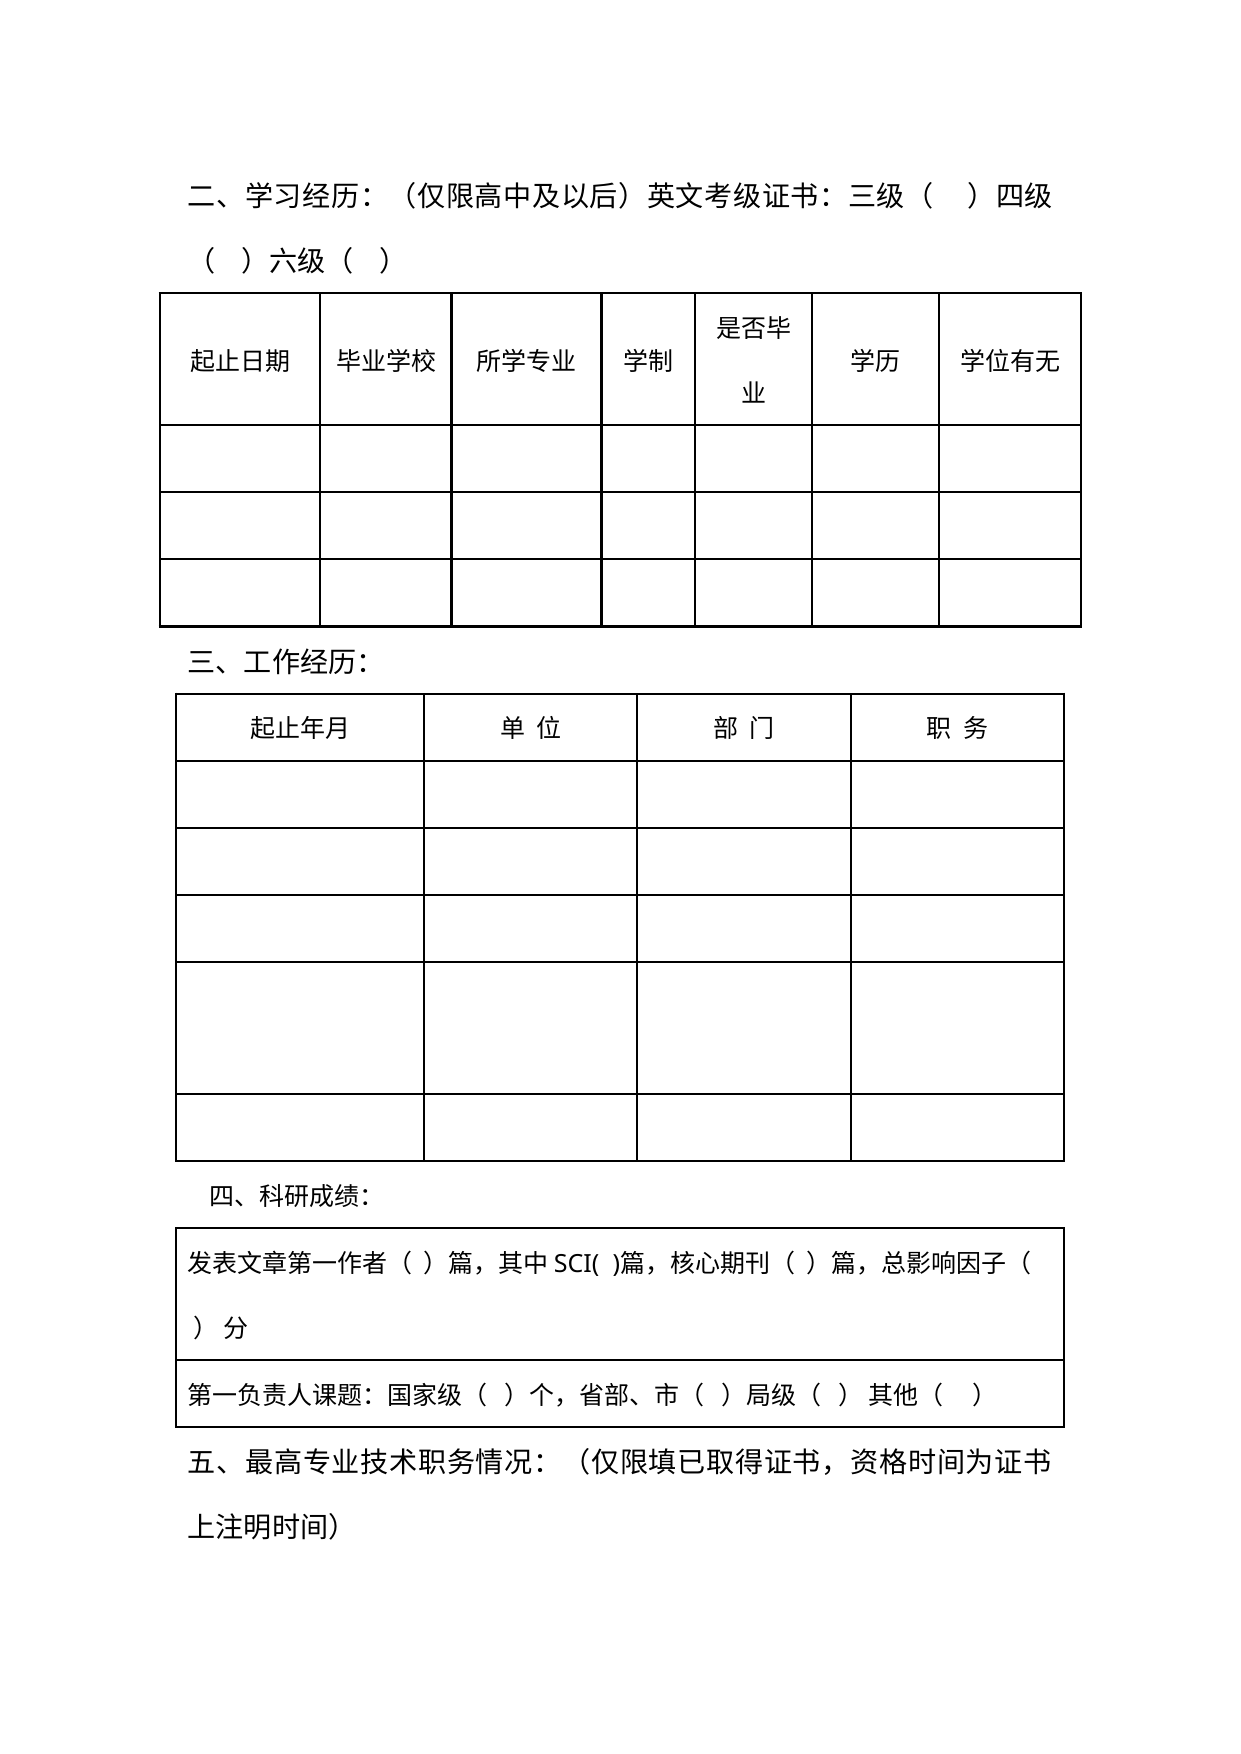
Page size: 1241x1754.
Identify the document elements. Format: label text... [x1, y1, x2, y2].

table_cell [696, 560, 811, 625]
table_cell [940, 426, 1080, 491]
table_cell [813, 560, 938, 625]
table_cell [161, 426, 319, 491]
table_cell [425, 762, 636, 827]
table_cell 发表文章第一作者（ ）篇，其中SCI( )篇，核心期刊（ ）篇，总影响因子（ ） 分 [177, 1229, 1063, 1359]
text 三、工作经历： [187, 628, 1053, 692]
table_cell [813, 426, 938, 491]
text 五、最高专业技术职务情况：（仅限填已取得证书，资格时间为证书上注明时间） [187, 1428, 1053, 1558]
table_cell [453, 560, 600, 625]
table_cell [161, 560, 319, 625]
table_cell 四、科研成绩： [176, 1162, 1064, 1227]
table_header 起止年月 [177, 695, 423, 759]
table_cell [425, 1095, 636, 1160]
table_cell [321, 560, 450, 625]
table_cell [638, 896, 850, 961]
table_cell [813, 493, 938, 558]
table_cell [453, 493, 600, 558]
table_header 所学专业 [453, 294, 600, 424]
table_cell [603, 493, 694, 558]
table_header 毕业学校 [321, 294, 450, 424]
table_header 学位有无 [940, 294, 1080, 424]
table_cell [696, 493, 811, 558]
table_cell [177, 896, 423, 961]
table_header 部 门 [638, 695, 850, 759]
text 二、学习经历：（仅限高中及以后）英文考级证书：三级（ ）四级（ ）六级（ ） [187, 162, 1053, 292]
table_cell [453, 426, 600, 491]
table_cell [940, 560, 1080, 625]
table_cell [852, 1095, 1063, 1160]
table_cell [177, 762, 423, 827]
table_cell [425, 963, 636, 1093]
table_cell [638, 963, 850, 1093]
table_cell [638, 762, 850, 827]
table_cell [321, 426, 450, 491]
table_cell [638, 829, 850, 894]
table_cell [638, 1095, 850, 1160]
table_cell [161, 493, 319, 558]
table_cell [321, 493, 450, 558]
table_header 起止日期 [161, 294, 319, 424]
table_cell [425, 896, 636, 961]
table_header 职 务 [852, 695, 1063, 759]
table_cell [940, 493, 1080, 558]
table_cell [852, 762, 1063, 827]
table_header 是否毕业 [696, 294, 811, 424]
table_cell [852, 896, 1063, 961]
table_cell [696, 426, 811, 491]
table_cell [852, 963, 1063, 1093]
table_header 单 位 [425, 695, 636, 759]
table_cell 第一负责人课题：国家级（ ）个，省部、市（ ）局级（ ） 其他（ ） [177, 1361, 1063, 1426]
table_cell [603, 560, 694, 625]
table_cell [177, 963, 423, 1093]
table_cell [425, 829, 636, 894]
table_header 学历 [813, 294, 938, 424]
table_cell [177, 829, 423, 894]
table_cell [852, 829, 1063, 894]
table_header 学制 [603, 294, 694, 424]
table_cell [177, 1095, 423, 1160]
table_cell [603, 426, 694, 491]
